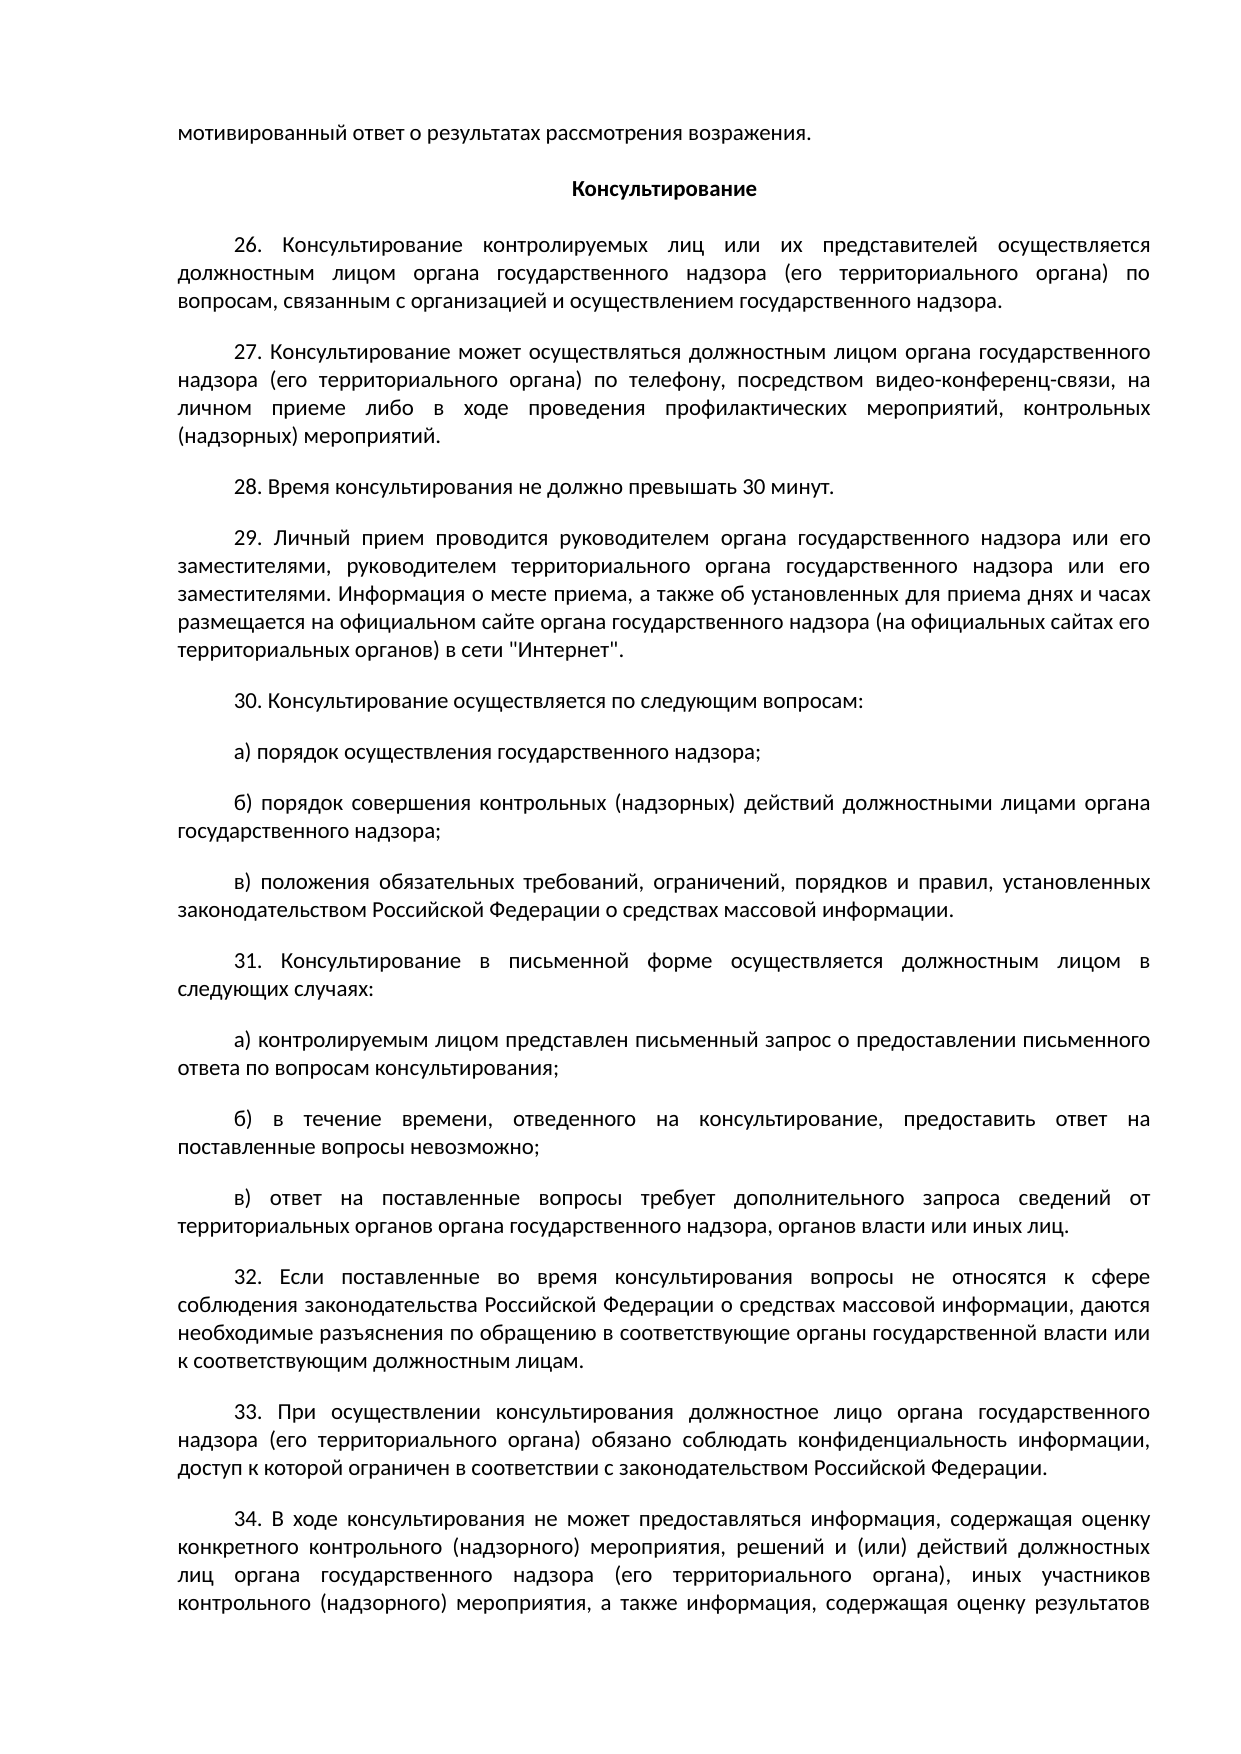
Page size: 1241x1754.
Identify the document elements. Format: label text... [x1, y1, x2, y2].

text б) в течение времени, отведенного на консультирование, предоставить ответ на поставленные вопросы невозможно; [177, 1104, 1152, 1160]
title Консультирование [177, 174, 1152, 202]
text а) контролируемым лицом представлен письменный запрос о предоставлении письменного ответа по вопросам консультирования; [177, 1025, 1152, 1081]
text 26. Консультирование контролируемых лиц или их представителей осуществляется должностным лицом органа государственного надзора (его территориального органа) по вопросам, связанным с организацией и осуществлением государственного надзора. [177, 230, 1152, 314]
text 27. Консультирование может осуществляться должностным лицом органа государственного надзора (его территориального органа) по телефону, посредством видео-конференц-связи, на личном приеме либо в ходе проведения профилактических мероприятий, контрольных (надзорных) мероприятий. [177, 337, 1152, 449]
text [177, 118, 1152, 146]
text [177, 1504, 1152, 1616]
text 30. Консультирование осуществляется по следующим вопросам: [177, 686, 1152, 714]
text в) ответ на поставленные вопросы требует дополнительного запроса сведений от территориальных органов органа государственного надзора, органов власти или иных лиц. [177, 1183, 1152, 1239]
text 28. Время консультирования не должно превышать 30 минут. [177, 472, 1152, 500]
text 29. Личный прием проводится руководителем органа государственного надзора или его заместителями, руководителем территориального органа государственного надзора или его заместителями. Информация о месте приема, а также об установленных для приема днях и часах размещается на официальном сайте органа государственного надзора (на официальных сайтах его территориальных органов) в сети "Интернет". [177, 523, 1152, 663]
text а) порядок осуществления государственного надзора; [177, 737, 1152, 765]
text 31. Консультирование в письменной форме осуществляется должностным лицом в следующих случаях: [177, 946, 1152, 1002]
text в) положения обязательных требований, ограничений, порядков и правил, установленных законодательством Российской Федерации о средствах массовой информации. [177, 867, 1152, 923]
text б) порядок совершения контрольных (надзорных) действий должностными лицами органа государственного надзора; [177, 788, 1152, 844]
text 32. Если поставленные во время консультирования вопросы не относятся к сфере соблюдения законодательства Российской Федерации о средствах массовой информации, даются необходимые разъяснения по обращению в соответствующие органы государственной власти или к соответствующим должностным лицам. [177, 1262, 1152, 1374]
text 33. При осуществлении консультирования должностное лицо органа государственного надзора (его территориального органа) обязано соблюдать конфиденциальность информации, доступ к которой ограничен в соответствии с законодательством Российской Федерации. [177, 1397, 1152, 1481]
